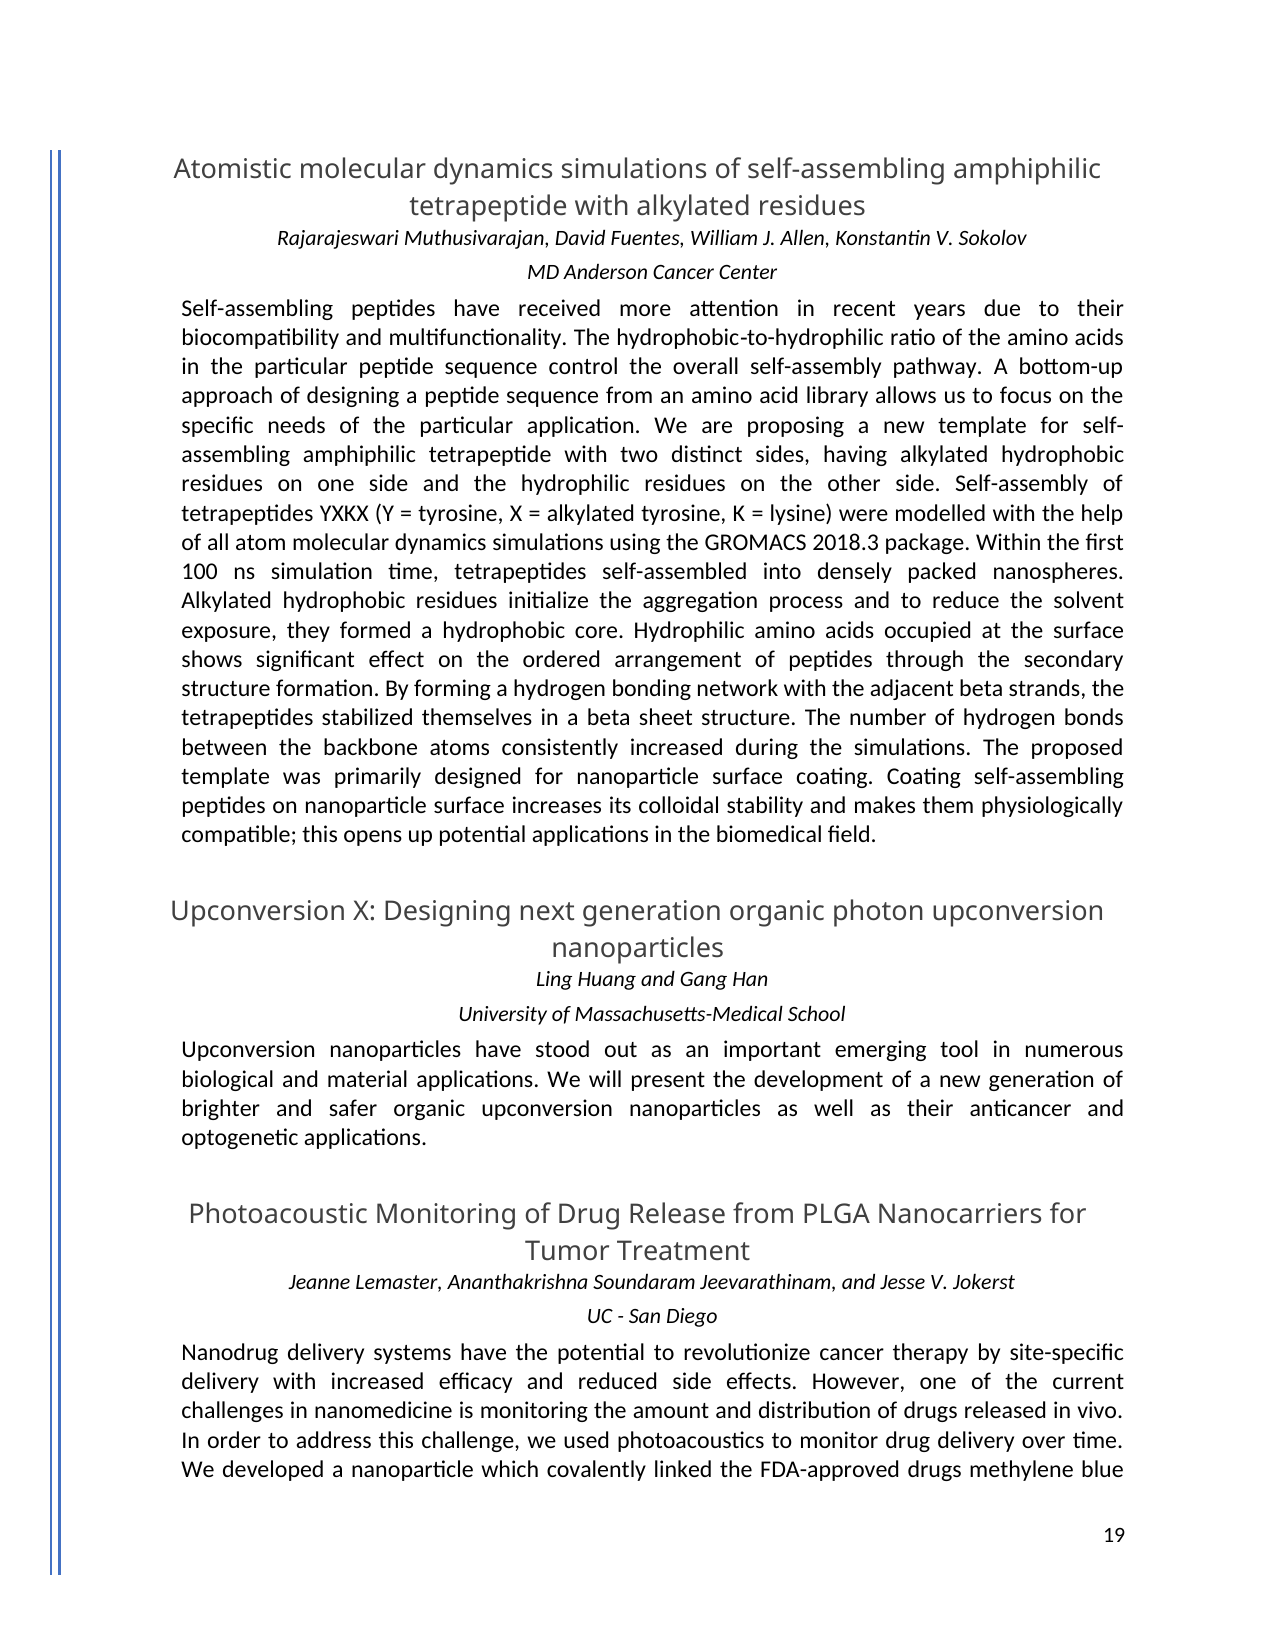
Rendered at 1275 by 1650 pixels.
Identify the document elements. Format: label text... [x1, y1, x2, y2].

subtitle Photoacoustic Monitoring of Drug Release from PLGA Nanocarriers for Tumor Treatment [150, 1194, 1125, 1268]
text Self-assembling peptides have received more attention in recent years due to their biocompatibility and multifunctionality. The hydrophobic‐to-hydrophilic ratio of the amino acids in the particular peptide sequence control the overall self-assembly pathway. A bottom-up approach of designing a peptide sequence from an amino acid library allows us to focus on the specific needs of the particular application. We are proposing a new template for self-assembling amphiphilic tetrapeptide with two distinct sides, having alkylated hydrophobic residues on one side and the hydrophilic residues on the other side. Self-assembly of tetrapeptides YXKX (Y = tyrosine, X = alkylated tyrosine, K = lysine) were modelled with the help of all atom molecular dynamics simulations using the GROMACS 2018.3 package. Within the first 100 ns simulation time, tetrapeptides self-assembled into densely packed nanospheres. Alkylated hydrophobic residues initialize the aggregation process and to reduce the solvent exposure, they formed a hydrophobic core. Hydrophilic amino acids occupied at the surface shows significant effect on the ordered arrangement of peptides through the secondary structure formation. By forming a hydrogen bonding network with the adjacent beta strands, the tetrapeptides stabilized themselves in a beta sheet structure. The number of hydrogen bonds between the backbone atoms consistently increased during the simulations. The proposed template was primarily designed for nanoparticle surface coating. Coating self-assembling peptides on nanoparticle surface increases its colloidal stability and makes them physiologically compatible; this opens up potential applications in the biomedical field. [181, 293, 1125, 849]
text Upconversion nanoparticles have stood out as an important emerging tool in numerous biological and material applications. We will present the development of a new generation of brighter and safer organic upconversion nanoparticles as well as their anticancer and optogenetic applications. [181, 1034, 1125, 1151]
text Jeanne Lemaster, Ananthakrishna Soundaram Jeevarathinam, and Jesse V. Jokerst [181, 1268, 1125, 1295]
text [181, 1337, 1125, 1483]
subtitle Atomistic molecular dynamics simulations of self-assembling amphiphilic tetrapeptide with alkylated residues [150, 150, 1125, 224]
text MD Anderson Cancer Center [181, 258, 1125, 285]
text Rajarajeswari Muthusivarajan, David Fuentes, William J. Allen, Konstantin V. Sokolov [181, 224, 1125, 250]
text Ling Huang and Gang Han [181, 965, 1125, 992]
text UC - San Diego [181, 1302, 1125, 1329]
subtitle Upconversion X: Designing next generation organic photon upconversion nanoparticles [150, 892, 1125, 965]
text University of Massachusetts-Medical School [181, 1000, 1125, 1027]
